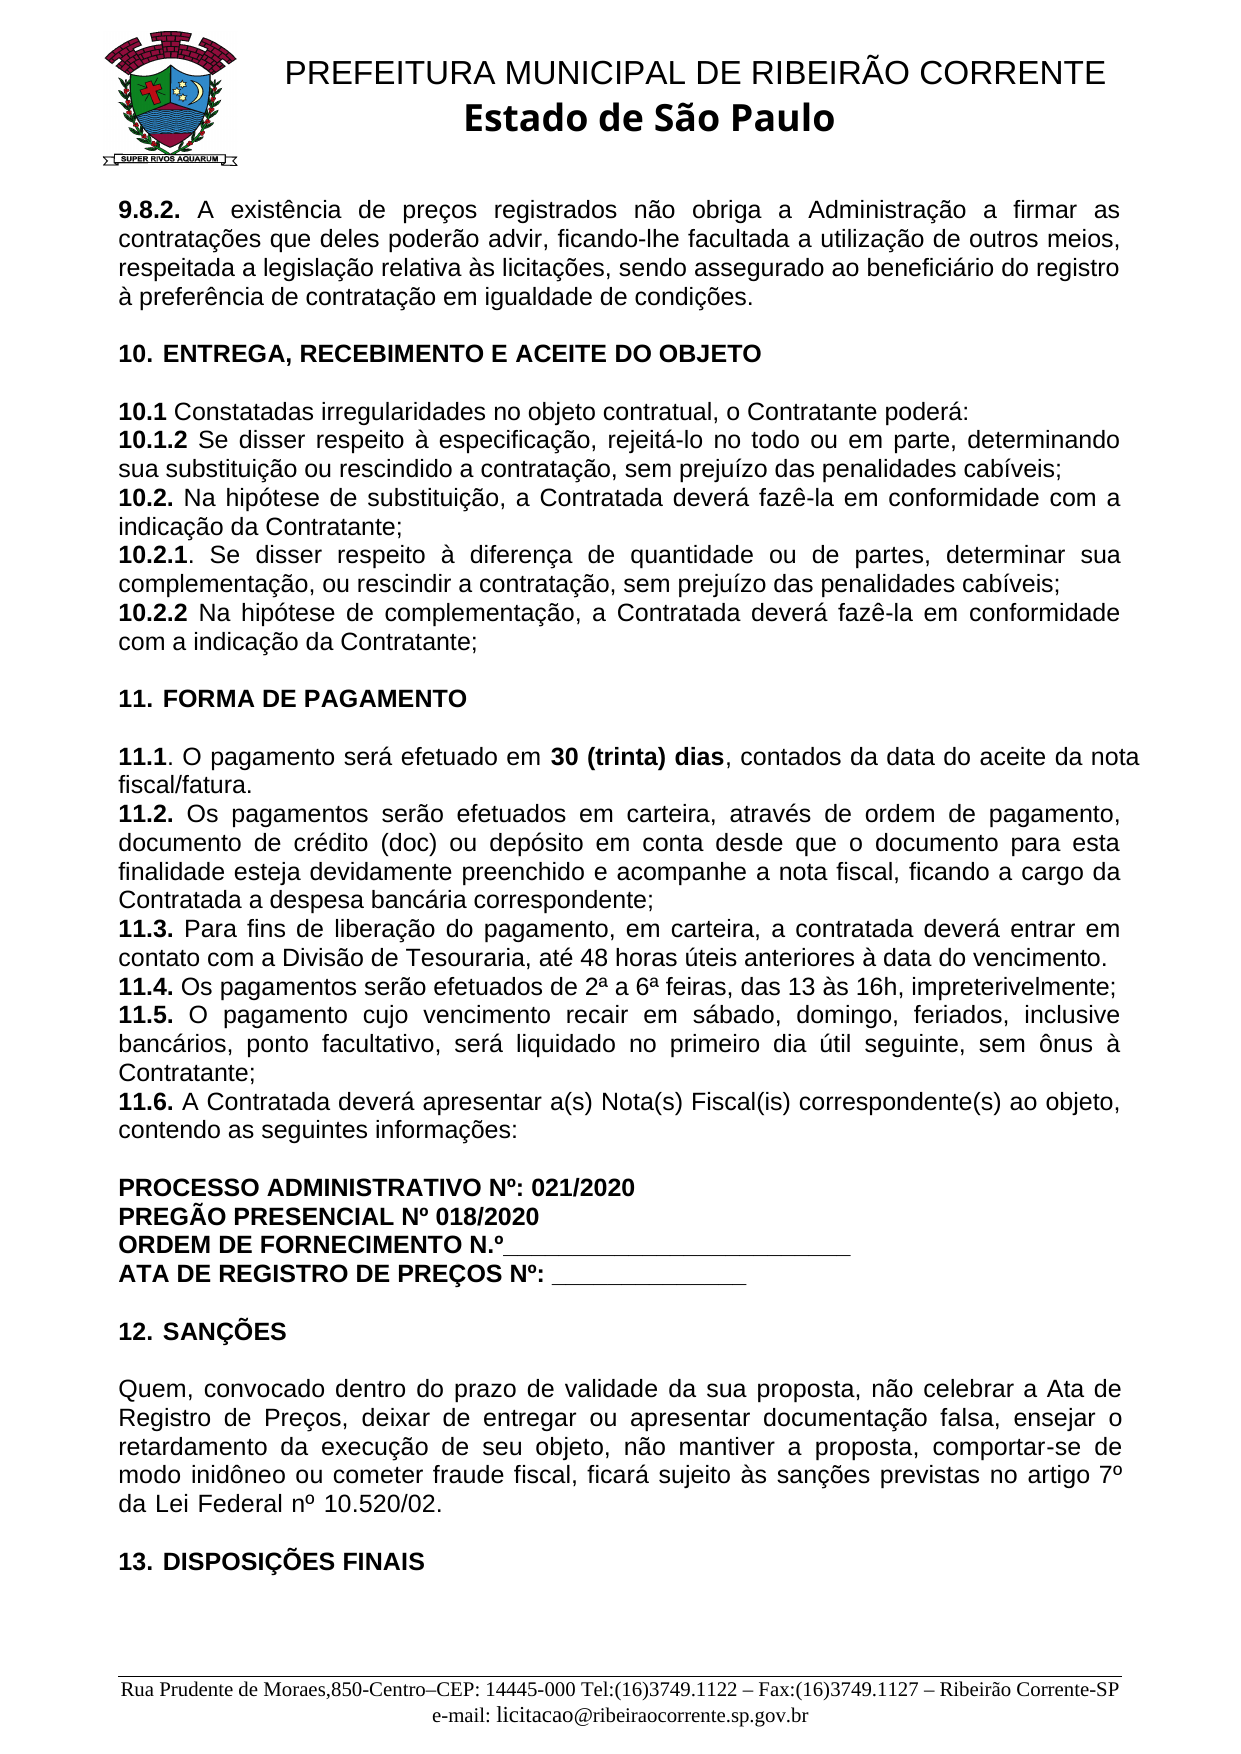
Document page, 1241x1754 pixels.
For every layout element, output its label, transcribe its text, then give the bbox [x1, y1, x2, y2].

text 11.6. A Contratada deverá apresentar a(s) Nota(s) Fiscal(is) correspondente(s) ao objeto, contendo as seguintes informações: [118, 1087, 1122, 1144]
text 11.2. Os pagamentos serão efetuados em carteira, através de ordem de pagamento, documento de crédito (doc) ou depósito em conta desde que o documento para esta finalidade esteja devidamente preenchido e acompanhe a nota fiscal, ficando a cargo da Contratada a despesa bancária correspondente; [118, 799, 1122, 914]
picture [102, 31, 238, 166]
text ATA DE REGISTRO DE PREÇOS Nº: ______________ [118, 1259, 1122, 1288]
text 12. SANÇÕES [118, 1317, 1122, 1345]
text 10.2.1. Se disser respeito à diferença de quantidade ou de partes, determinar sua complementação, ou rescindir a contratação, sem prejuízo das penalidades cabíveis; [118, 540, 1122, 598]
text ORDEM DE FORNECIMENTO N.º_________________________ [118, 1230, 1122, 1259]
text 11.3. Para fins de liberação do pagamento, em carteira, a contratada deverá entrar em contato com a Divisão de Tesouraria, até 48 horas úteis anteriores à data do vencimento. [118, 914, 1122, 972]
text 10.2. Na hipótese de substituição, a Contratada deverá fazê-la em conformidade com a indicação da Contratante; [118, 483, 1122, 540]
text 11. FORMA DE PAGAMENTO [118, 684, 1122, 713]
text PREGÃO PRESENCIAL Nº 018/2020 [118, 1202, 1122, 1230]
text 10.1.2 Se disser respeito à especificação, rejeitá-lo no todo ou em parte, determinando sua substituição ou rescindido a contratação, sem prejuízo das penalidades cabíveis; [118, 425, 1122, 483]
text 9.8.2. A existência de preços registrados não obriga a Administração a firmar as contratações que deles poderão advir, ficando-lhe facultada a utilização de outros meios, respeitada a legislação relativa às licitações, sendo assegurado ao beneficiário do registro à preferência de contratação em igualdade de condições. [118, 195, 1122, 310]
text 10.1 Constatadas irregularidades no objeto contratual, o Contratante poderá: [118, 397, 1122, 425]
text 11.4. Os pagamentos serão efetuados de 2ª a 6ª feiras, das 13 às 16h, impreterivelmente; [118, 972, 1122, 1000]
text 11.5. O pagamento cujo vencimento recair em sábado, domingo, feriados, inclusive bancários, ponto facultativo, será liquidado no primeiro dia útil seguinte, sem ônus à Contratante; [118, 1000, 1122, 1087]
text 10.2.2 Na hipótese de complementação, a Contratada deverá fazê-la em conformidade com a indicação da Contratante; [118, 598, 1122, 655]
text 13. DISPOSIÇÕES FINAIS [118, 1547, 1122, 1575]
text 11.1. O pagamento será efetuado em 30 (trinta) dias, contados da data do aceite da nota fiscal/fatura. [118, 742, 1141, 799]
text PROCESSO ADMINISTRATIVO Nº: 021/2020 [118, 1173, 1122, 1202]
text Quem, convocado dentro do prazo de validade da sua proposta, não celebrar a Ata de Registro de Preços, deixar de entregar ou apresentar documentação falsa, ensejar o retardamento da execução de seu objeto, não mantiver a proposta, comportar-se de modo inidôneo ou cometer fraude fiscal, ficará sujeito às sanções previstas no artigo 7º da Lei Federal nº 10.520/02. [118, 1374, 1122, 1518]
text 10. ENTREGA, RECEBIMENTO E ACEITE DO OBJETO [118, 339, 1122, 368]
